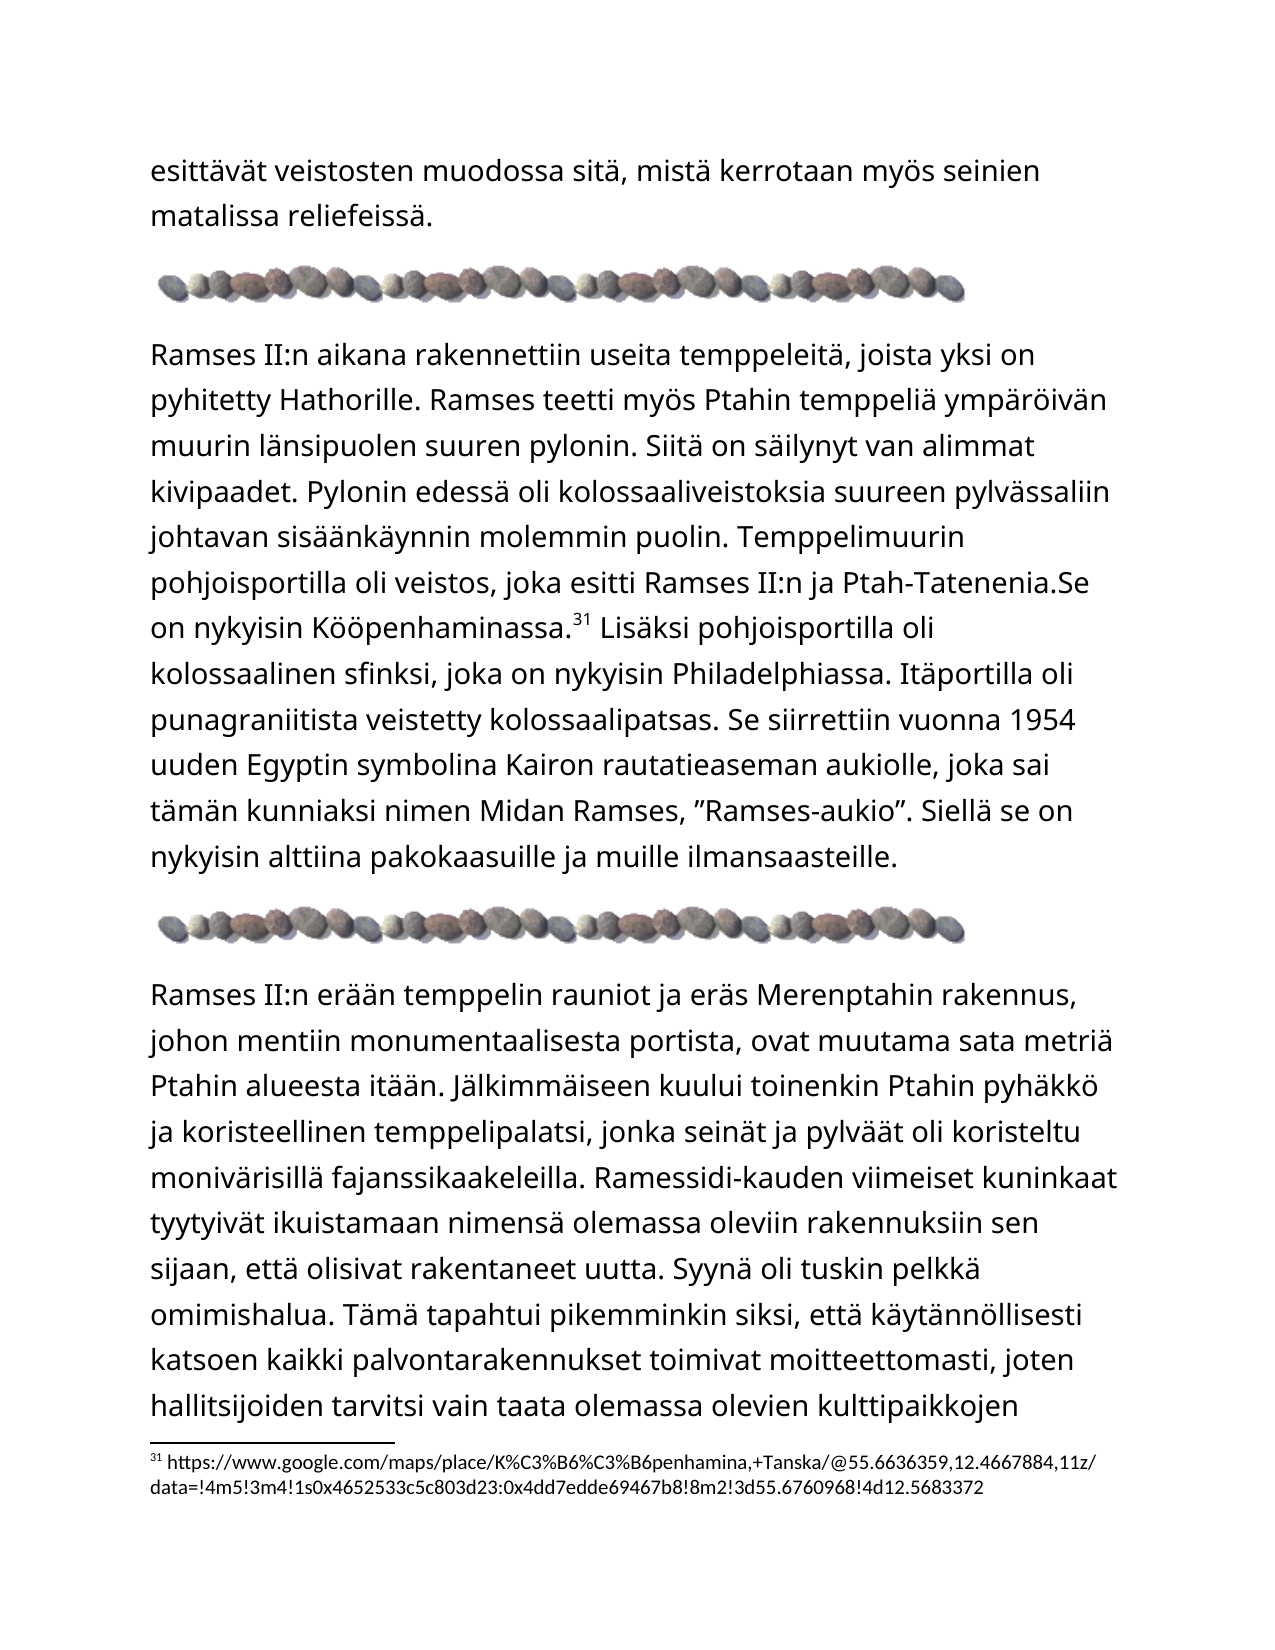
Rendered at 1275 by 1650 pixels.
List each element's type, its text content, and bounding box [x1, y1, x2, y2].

text Ramses II:n aikana rakennettiin useita temppeleitä, joista yksi on pyhitetty Hathorille. Ramses teetti myös Ptahin temppeliä ympäröivän muurin länsipuolen suuren pylonin. Siitä on säilynyt van alimmat kivipaadet. Pylonin edessä oli kolossaaliveistoksia suureen pylvässaliin johtavan sisäänkäynnin molemmin puolin. Temppelimuurin pohjoisportilla oli veistos, joka esitti Ramses II:n ja Ptah-Tatenenia.Se on nykyisin Kööpenhaminassa. Lisäksi pohjoisportilla oli kolossaalinen sfinksi, joka on nykyisin Philadelphiassa. Itäportilla oli punagraniitista veistetty kolossaalipatsas. Se siirrettiin vuonna 1954 uuden Egyptin symbolina Kairon rautatieaseman aukiolle, joka sai tämän kunniaksi nimen Midan Ramses, ”Ramses-aukio”. Siellä se on nykyisin alttiina pakokaasuille ja muille ilmansaasteille. [150, 334, 1125, 876]
picture [150, 262, 976, 309]
picture [150, 902, 976, 950]
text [150, 974, 1125, 1425]
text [150, 150, 1125, 235]
